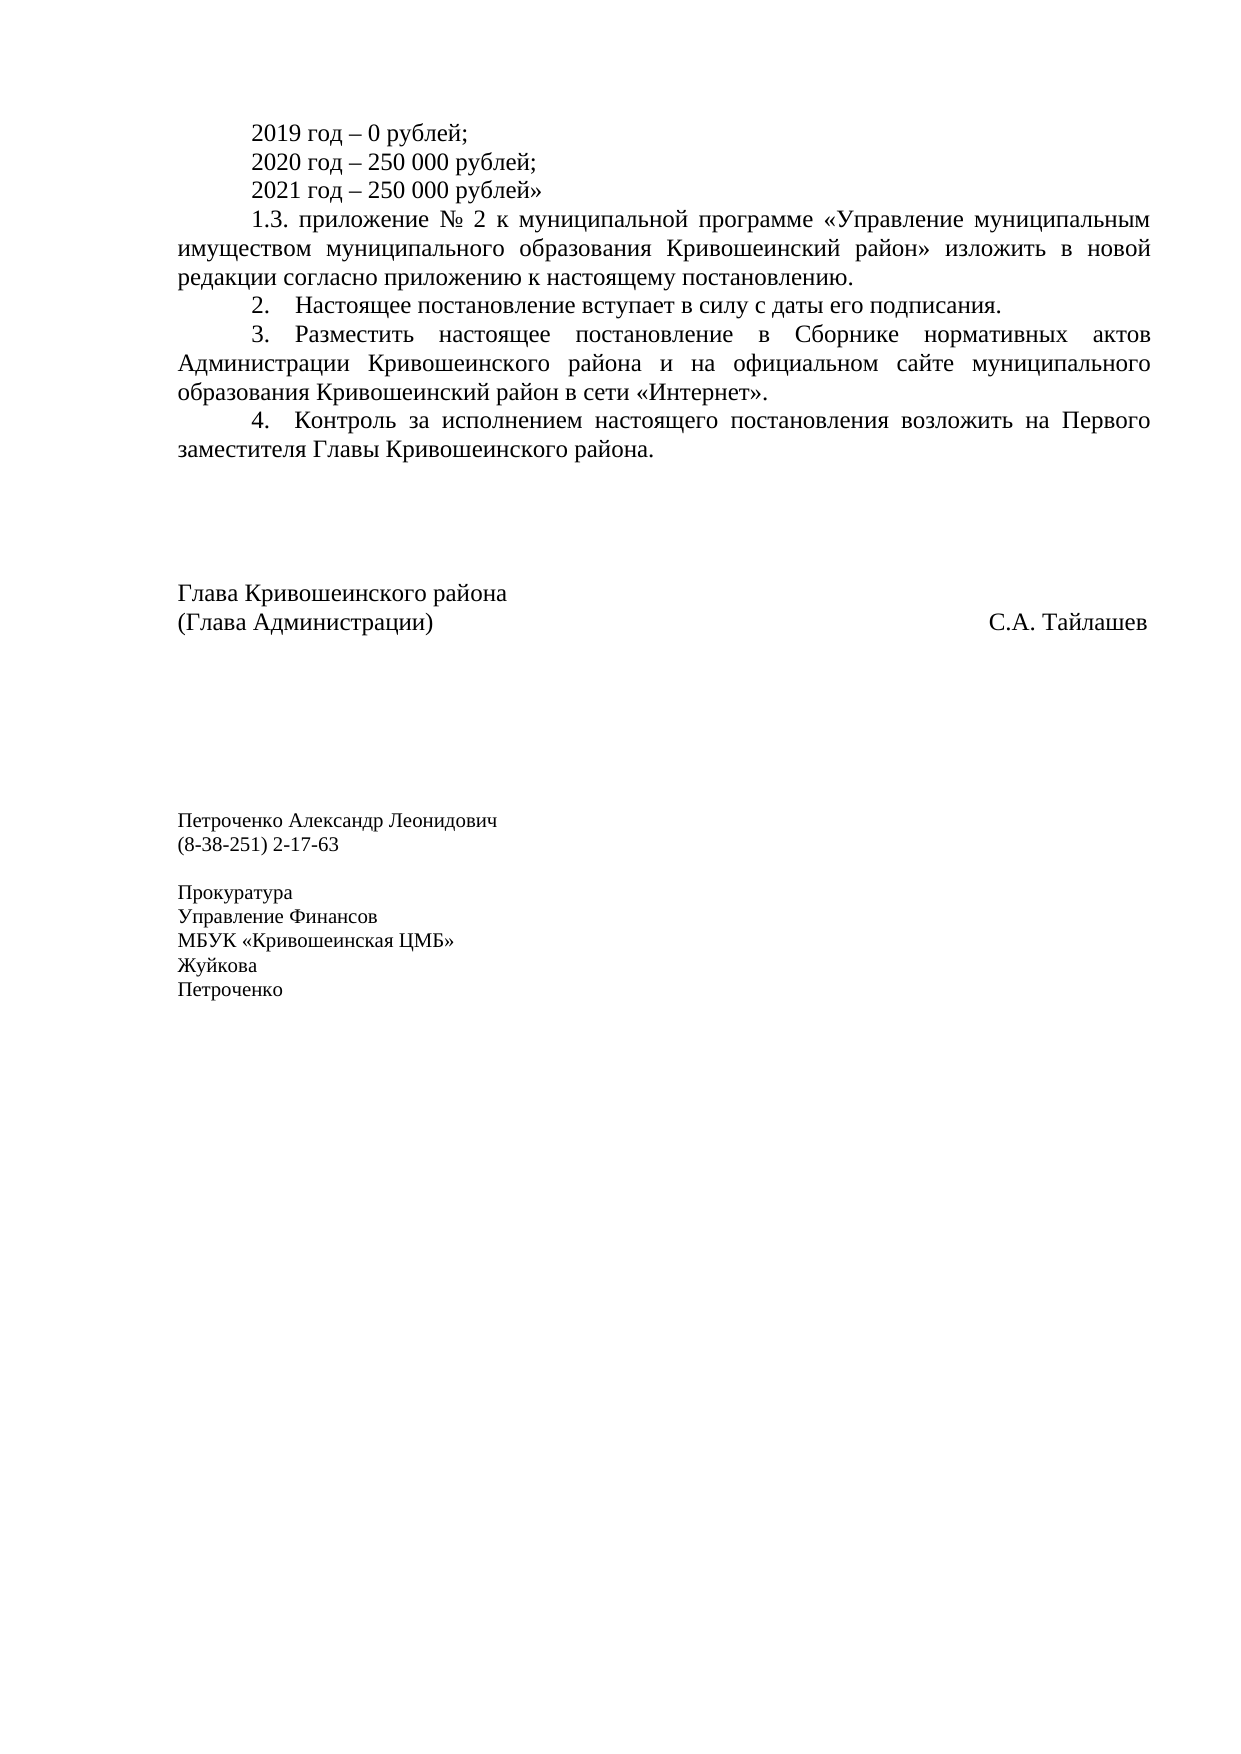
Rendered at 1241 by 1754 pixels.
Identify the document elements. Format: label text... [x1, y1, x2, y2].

text Глава Кривошеинского района [177, 578, 1152, 607]
text 2021 год – 250 000 рублей» [177, 176, 1152, 204]
text (Глава Администрации) С.А. Тайлашев [177, 607, 1152, 636]
text МБУК «Кривошеинская ЦМБ» [177, 928, 1152, 952]
text Петроченко Александр Леонидович [177, 808, 1152, 832]
text 1.3. приложение № 2 к муниципальной программе «Управление муниципальным имуществом муниципального образования Кривошеинский район» изложить в новой редакции согласно приложению к настоящему постановлению. [177, 204, 1152, 291]
text 2019 год – 0 рублей; [177, 118, 1152, 147]
text Петроченко [177, 977, 1152, 1001]
text 2020 год – 250 000 рублей; [177, 147, 1152, 176]
text Управление Финансов [177, 904, 1152, 928]
text Прокуратура [177, 880, 1152, 904]
text 3. Разместить настоящее постановление в Сборнике нормативных актов Администрации Кривошеинского района и на официальном сайте муниципального образования Кривошеинский район в сети «Интернет». [177, 319, 1152, 406]
text 4. Контроль за исполнением настоящего постановления возложить на Первого заместителя Главы Кривошеинского района. [177, 406, 1152, 463]
text 2. Настоящее постановление вступает в силу с даты его подписания. [177, 291, 1152, 319]
text Жуйкова [177, 952, 1152, 977]
text (8-38-251) 2-17-63 [177, 832, 1152, 856]
